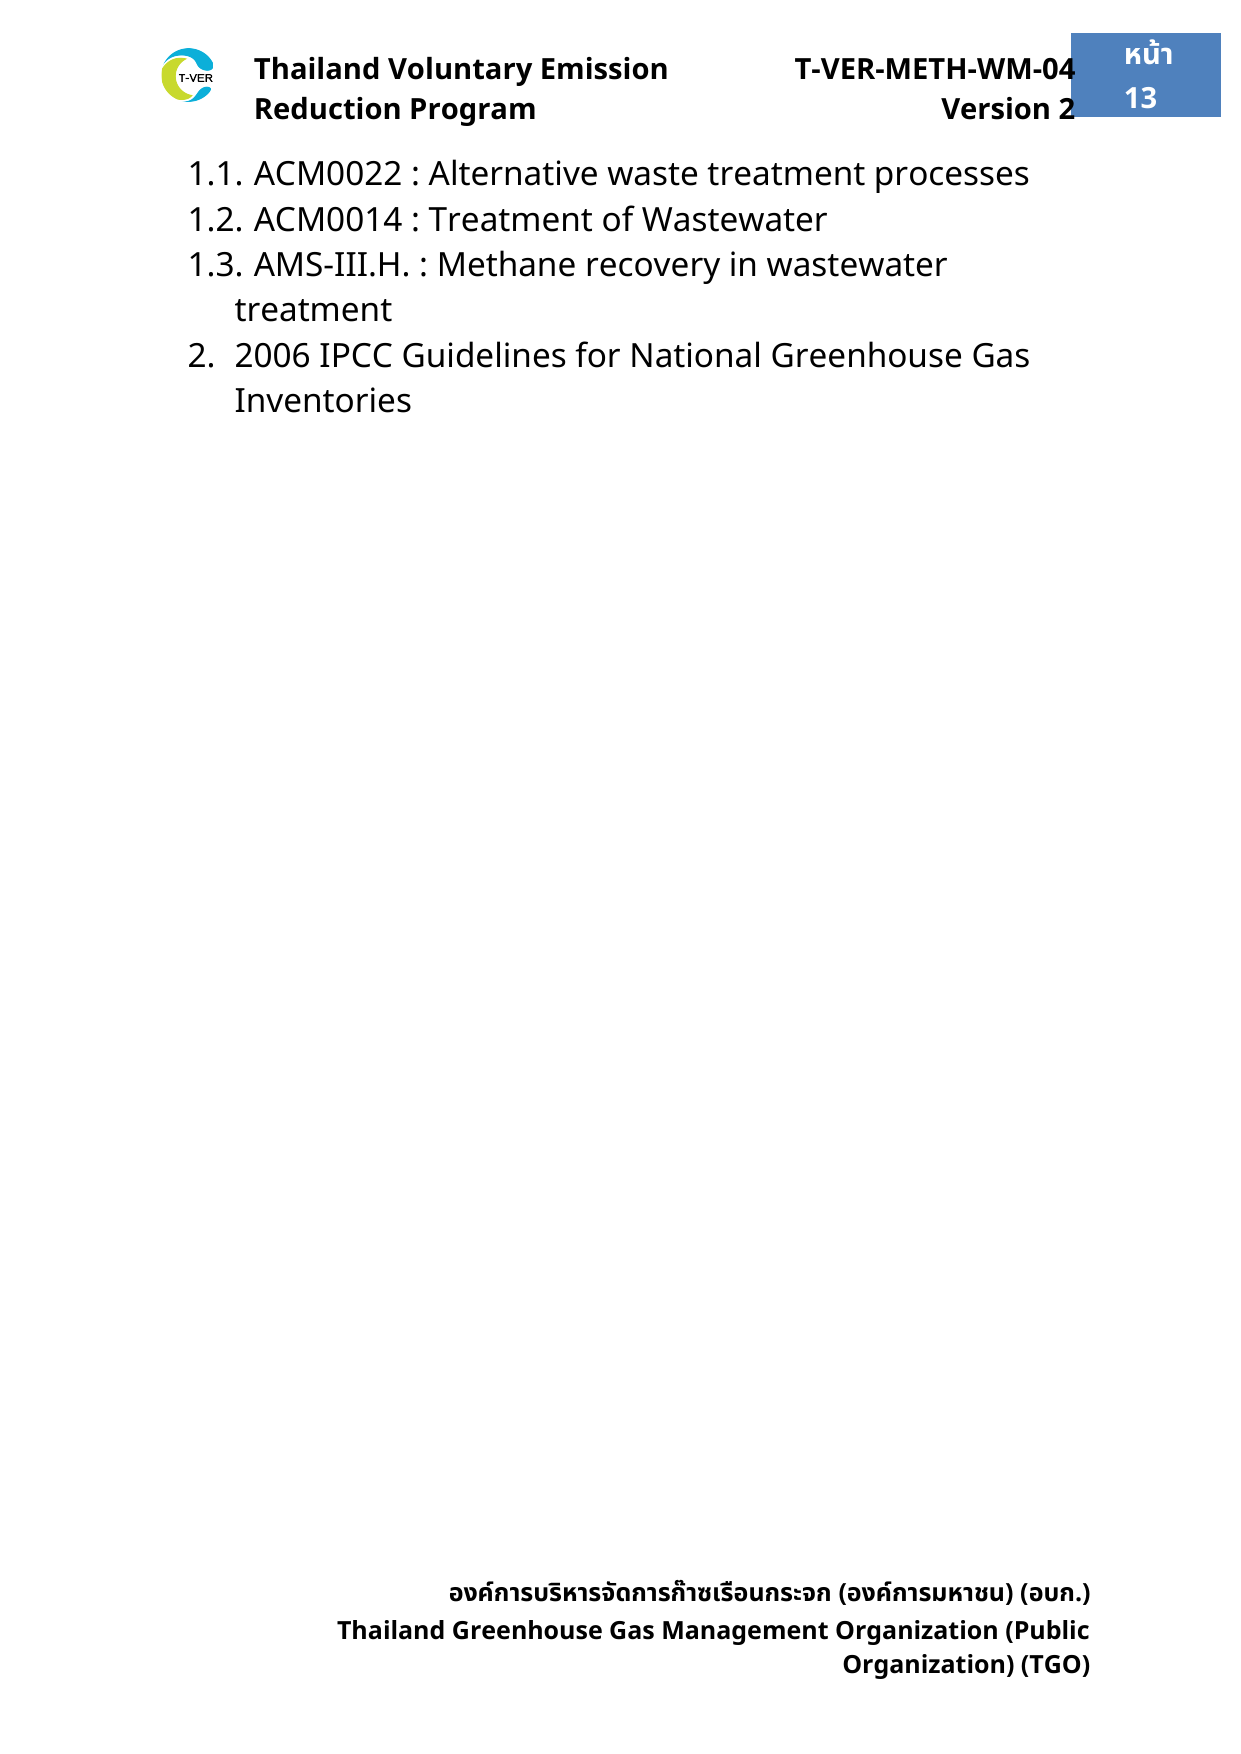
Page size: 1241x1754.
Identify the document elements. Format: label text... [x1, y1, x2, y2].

list ACM0022 : Alternative waste treatment processes [187, 150, 1090, 195]
list ACM0014 : Treatment of Wastewater [187, 195, 1090, 241]
list 2006 IPCC Guidelines for National Greenhouse Gas Inventories [187, 332, 1090, 422]
picture [197, 48, 213, 60]
picture [161, 48, 213, 102]
list AMS-III.H. : Methane recovery in wastewater treatment [187, 241, 1090, 332]
